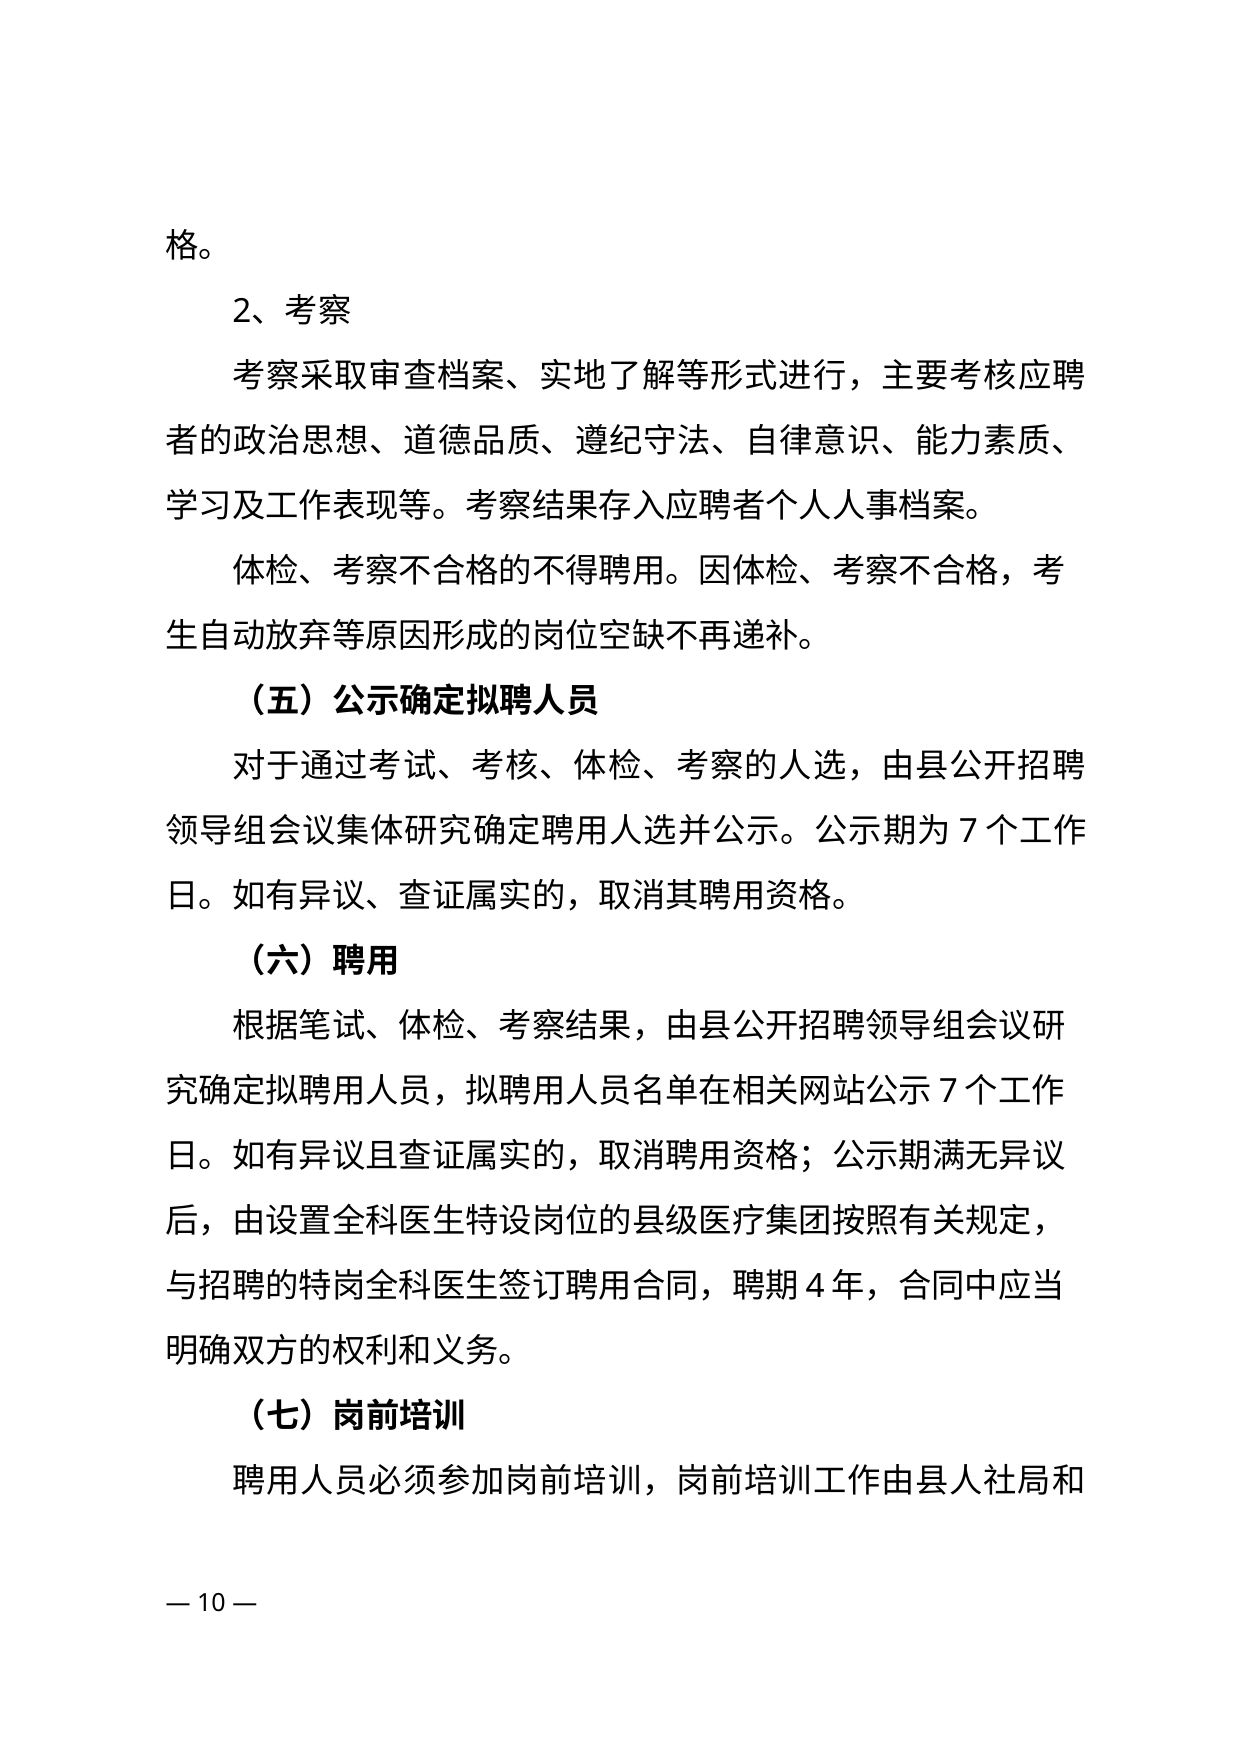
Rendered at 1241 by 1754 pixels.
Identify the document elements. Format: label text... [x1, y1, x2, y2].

text （六）聘用 [165, 926, 1087, 991]
text 体检、考察不合格的不得聘用。因体检、考察不合格，考生自动放弃等原因形成的岗位空缺不再递补。 [165, 536, 1087, 666]
text （七）岗前培训 [165, 1381, 1087, 1446]
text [165, 211, 1087, 276]
text 考察采取审查档案、实地了解等形式进行，主要考核应聘者的政治思想、道德品质、遵纪守法、自律意识、能力素质、学习及工作表现等。考察结果存入应聘者个人人事档案。 [165, 341, 1087, 536]
text 2、考察 [165, 276, 1087, 341]
text （五）公示确定拟聘人员 [165, 666, 1087, 731]
text 根据笔试、体检、考察结果，由县公开招聘领导组会议研究确定拟聘用人员，拟聘用人员名单在相关网站公示7个工作日。如有异议且查证属实的，取消聘用资格；公示期满无异议后，由设置全科医生特设岗位的县级医疗集团按照有关规定，与招聘的特岗全科医生签订聘用合同，聘期4年，合同中应当明确双方的权利和义务。 [165, 991, 1087, 1381]
text 对于通过考试、考核、体检、考察的人选，由县公开招聘领导组会议集体研究确定聘用人选并公示。公示期为7个工作日。如有异议、查证属实的，取消其聘用资格。 [165, 731, 1087, 926]
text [165, 1446, 1087, 1511]
